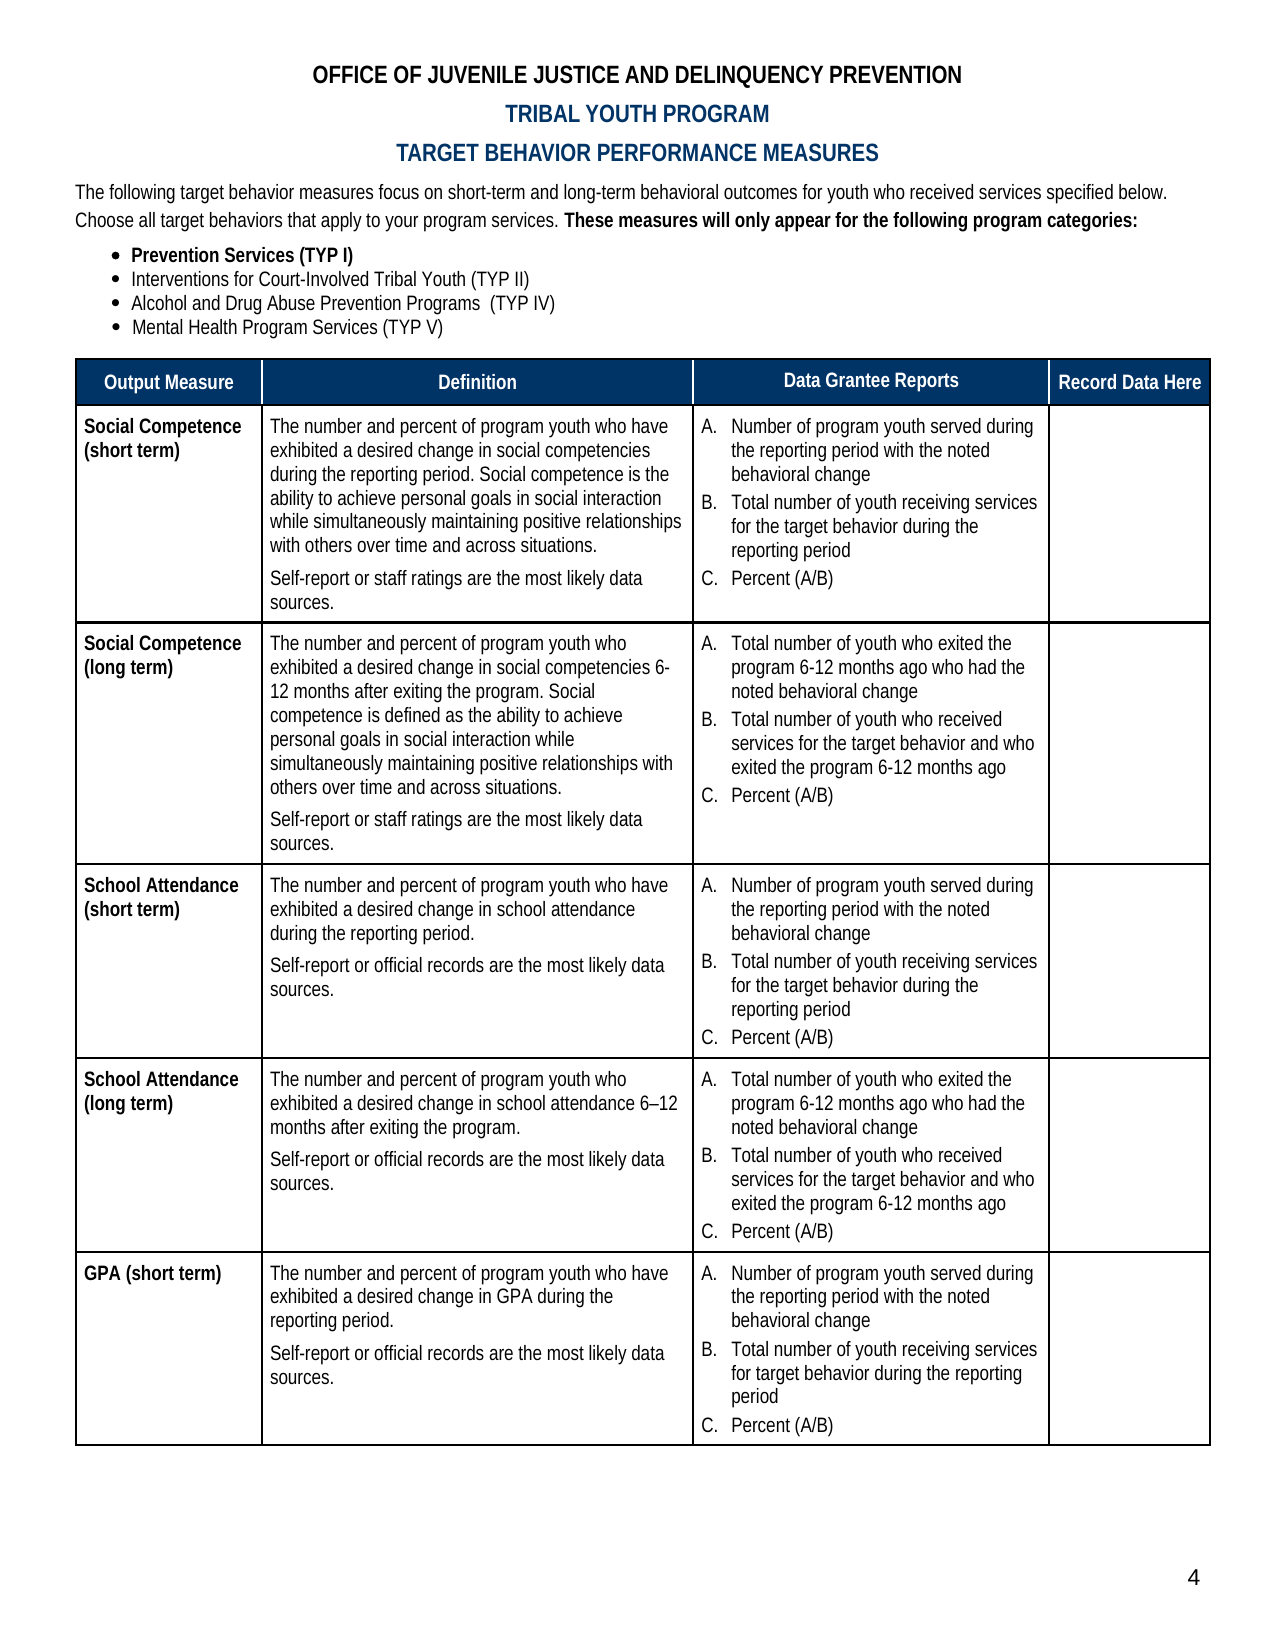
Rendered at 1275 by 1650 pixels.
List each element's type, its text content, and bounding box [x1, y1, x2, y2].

table_cell [1050, 1253, 1209, 1444]
table_cell School Attendance (long term) [77, 1059, 261, 1251]
text Alcohol and Drug Abuse Prevention Programs (TYP IV) [112, 291, 1200, 315]
table_cell Number of program youth served during the reporting period with the noted behavioral change Total number of youth receiving services for the target behavior during the reporting period Percent (A/B) [694, 865, 1048, 1057]
table_cell The number and percent of program youth who exhibited a desired change in social competencies 6-12 months after exiting the program. Social competence is defined as the ability to achieve personal goals in social interaction while simultaneously maintaining positive relationships with others over time and across situations. Self-report or staff ratings are the most likely data sources. [263, 624, 692, 863]
table_cell Social Competence (short term) [77, 406, 261, 621]
table_cell [1050, 865, 1209, 1057]
table_header Output Measure [77, 360, 261, 404]
text Mental Health Program Services (TYP V) [112, 315, 1200, 339]
table_cell [1050, 406, 1209, 621]
table_header Record Data Here [1050, 360, 1209, 404]
table_cell Number of program youth served during the reporting period with the noted behavioral change Total number of youth receiving services for the target behavior during the reporting period Percent (A/B) [694, 406, 1048, 621]
table_cell The number and percent of program youth who have exhibited a desired change in social competencies during the reporting period. Social competence is the ability to achieve personal goals in social interaction while simultaneously maintaining positive relationships with others over time and across situations. Self-report or staff ratings are the most likely data sources. [263, 406, 692, 621]
table_header Definition [263, 360, 692, 404]
table_cell The number and percent of program youth who have exhibited a desired change in GPA during the reporting period. Self-report or official records are the most likely data sources. [263, 1253, 692, 1444]
table_cell [1050, 1059, 1209, 1251]
table_header Data Grantee Reports [694, 360, 1048, 404]
table_cell [1050, 624, 1209, 863]
text Prevention Services (TYP I) [112, 243, 1200, 267]
table_cell The number and percent of program youth who have exhibited a desired change in school attendance during the reporting period. Self-report or official records are the most likely data sources. [263, 865, 692, 1057]
table_cell Social Competence (long term) [77, 624, 261, 863]
text The following target behavior measures focus on short-term and long-term behavioral outcomes for youth who received services specified below. Choose all target behaviors that apply to your program services. These measures will only appear for the following program categories: [75, 180, 1200, 231]
text Interventions for Court-Involved Tribal Youth (TYP II) [112, 267, 1200, 291]
table_cell The number and percent of program youth who exhibited a desired change in school attendance 6–12 months after exiting the program. Self-report or official records are the most likely data sources. [263, 1059, 692, 1251]
table_cell School Attendance (short term) [77, 865, 261, 1057]
table_cell GPA (short term) [77, 1253, 261, 1444]
